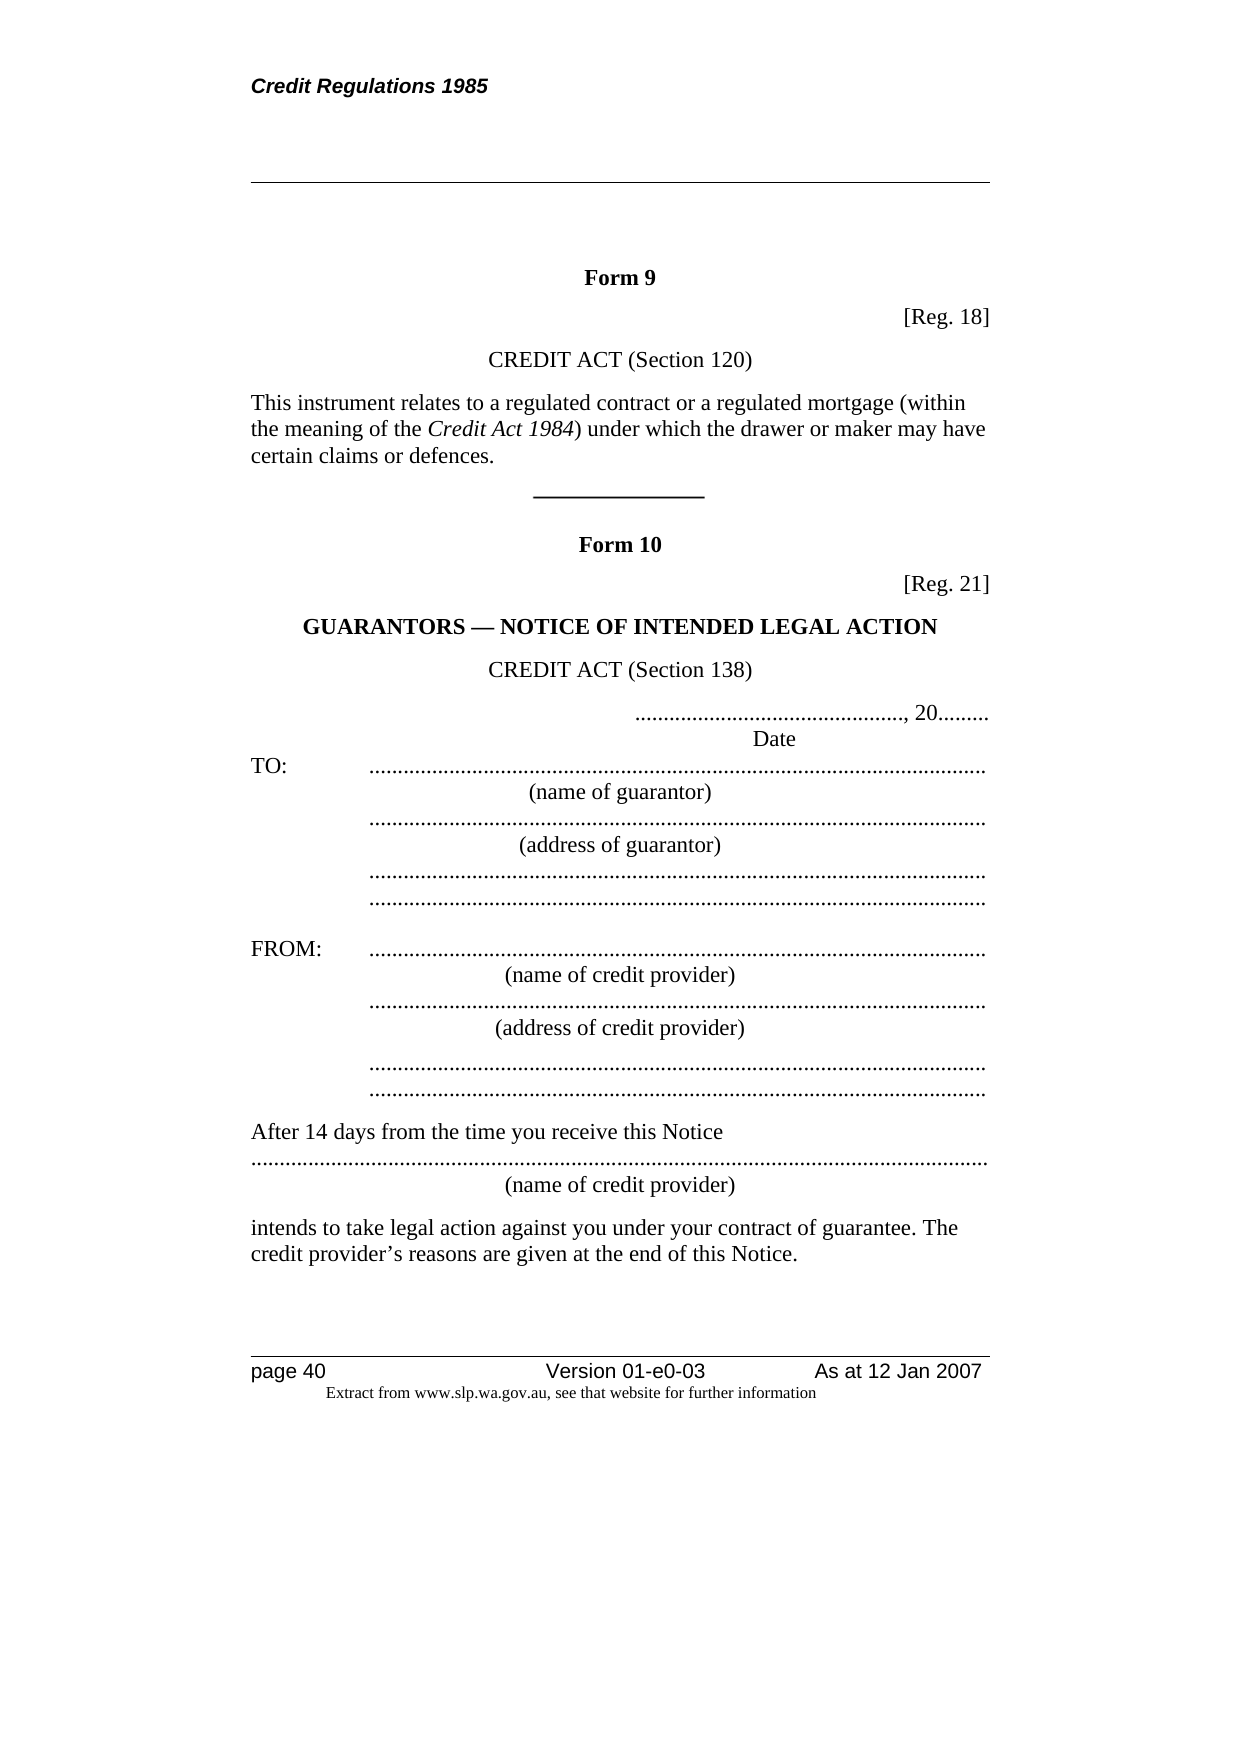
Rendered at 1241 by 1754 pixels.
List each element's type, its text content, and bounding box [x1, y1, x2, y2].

text TO: ............................................................................................................ [251, 752, 990, 778]
text After 14 days from the time you receive this Notice [251, 1118, 990, 1144]
text (name of guarantor) [251, 778, 990, 804]
text [Reg. 18] [251, 303, 990, 329]
text ..............................................., 20......... [251, 699, 990, 725]
text ............................................................................................................ [251, 804, 990, 831]
text FROM: ............................................................................................................ [251, 935, 990, 961]
text intends to take legal action against you under your contract of guarantee. The credit provider’s reasons are given at the end of this Notice. [251, 1214, 990, 1266]
text (name of credit provider) [251, 1171, 990, 1197]
subtitle Form 9 [251, 264, 990, 291]
picture [524, 484, 716, 515]
subtitle CREDIT ACT (Section 120) [251, 346, 990, 372]
text [Reg. 21] [251, 570, 990, 596]
text (name of credit provider) [251, 961, 990, 988]
subtitle CREDIT ACT (Section 138) [251, 656, 990, 682]
text ............................................................................................................ [251, 1075, 990, 1101]
text ................................................................................................................................. [251, 1144, 990, 1171]
text (address of credit provider) [251, 1014, 990, 1040]
text (address of guarantor) [251, 831, 990, 857]
text ............................................................................................................ [251, 883, 990, 910]
subtitle GUARANTORS — NOTICE OF INTENDED LEGAL ACTION [251, 613, 990, 639]
text Date [251, 725, 990, 752]
text ............................................................................................................ [251, 1049, 990, 1075]
subtitle Form 10 [251, 531, 990, 557]
text This instrument relates to a regulated contract or a regulated mortgage (within the meaning of the Credit Act 1984) under which the drawer or maker may have certain claims or defences. [251, 389, 990, 468]
text ............................................................................................................ [251, 988, 990, 1014]
text ............................................................................................................ [251, 857, 990, 883]
